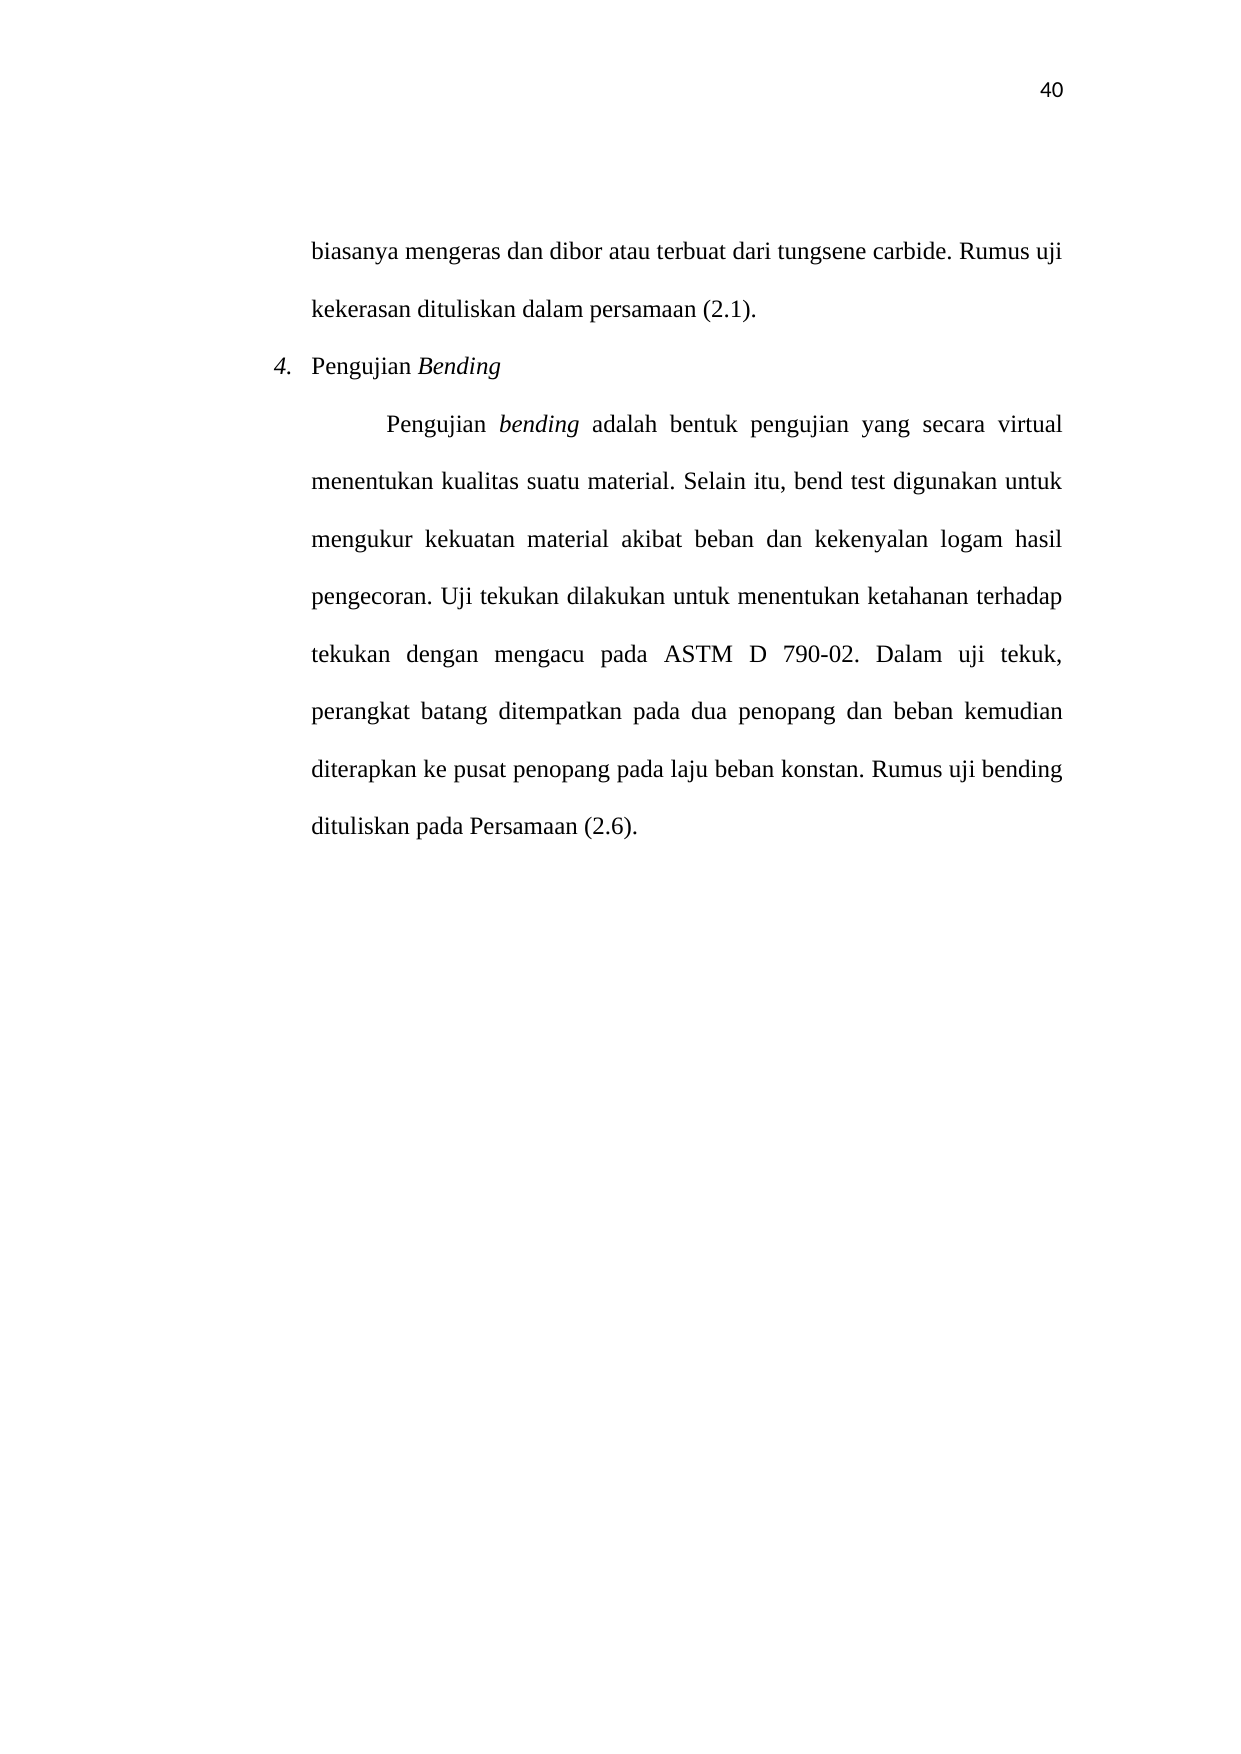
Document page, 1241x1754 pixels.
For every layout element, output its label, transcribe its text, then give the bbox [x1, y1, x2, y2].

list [311, 236, 1063, 322]
list Pengujian Bending [274, 351, 1063, 380]
list Pengujian bending adalah bentuk pengujian yang secara virtual menentukan kualitas suatu material. Selain itu, bend test digunakan untuk mengukur kekuatan material akibat beban dan kekenyalan logam hasil pengecoran. Uji tekukan dilakukan untuk menentukan ketahanan terhadap tekukan dengan mengacu pada ASTM D 790-02. Dalam uji tekuk, perangkat batang ditempatkan pada dua penopang dan beban kemudian diterapkan ke pusat penopang pada laju beban konstan. Rumus uji bending dituliskan pada Persamaan (2.6). [311, 409, 1063, 840]
